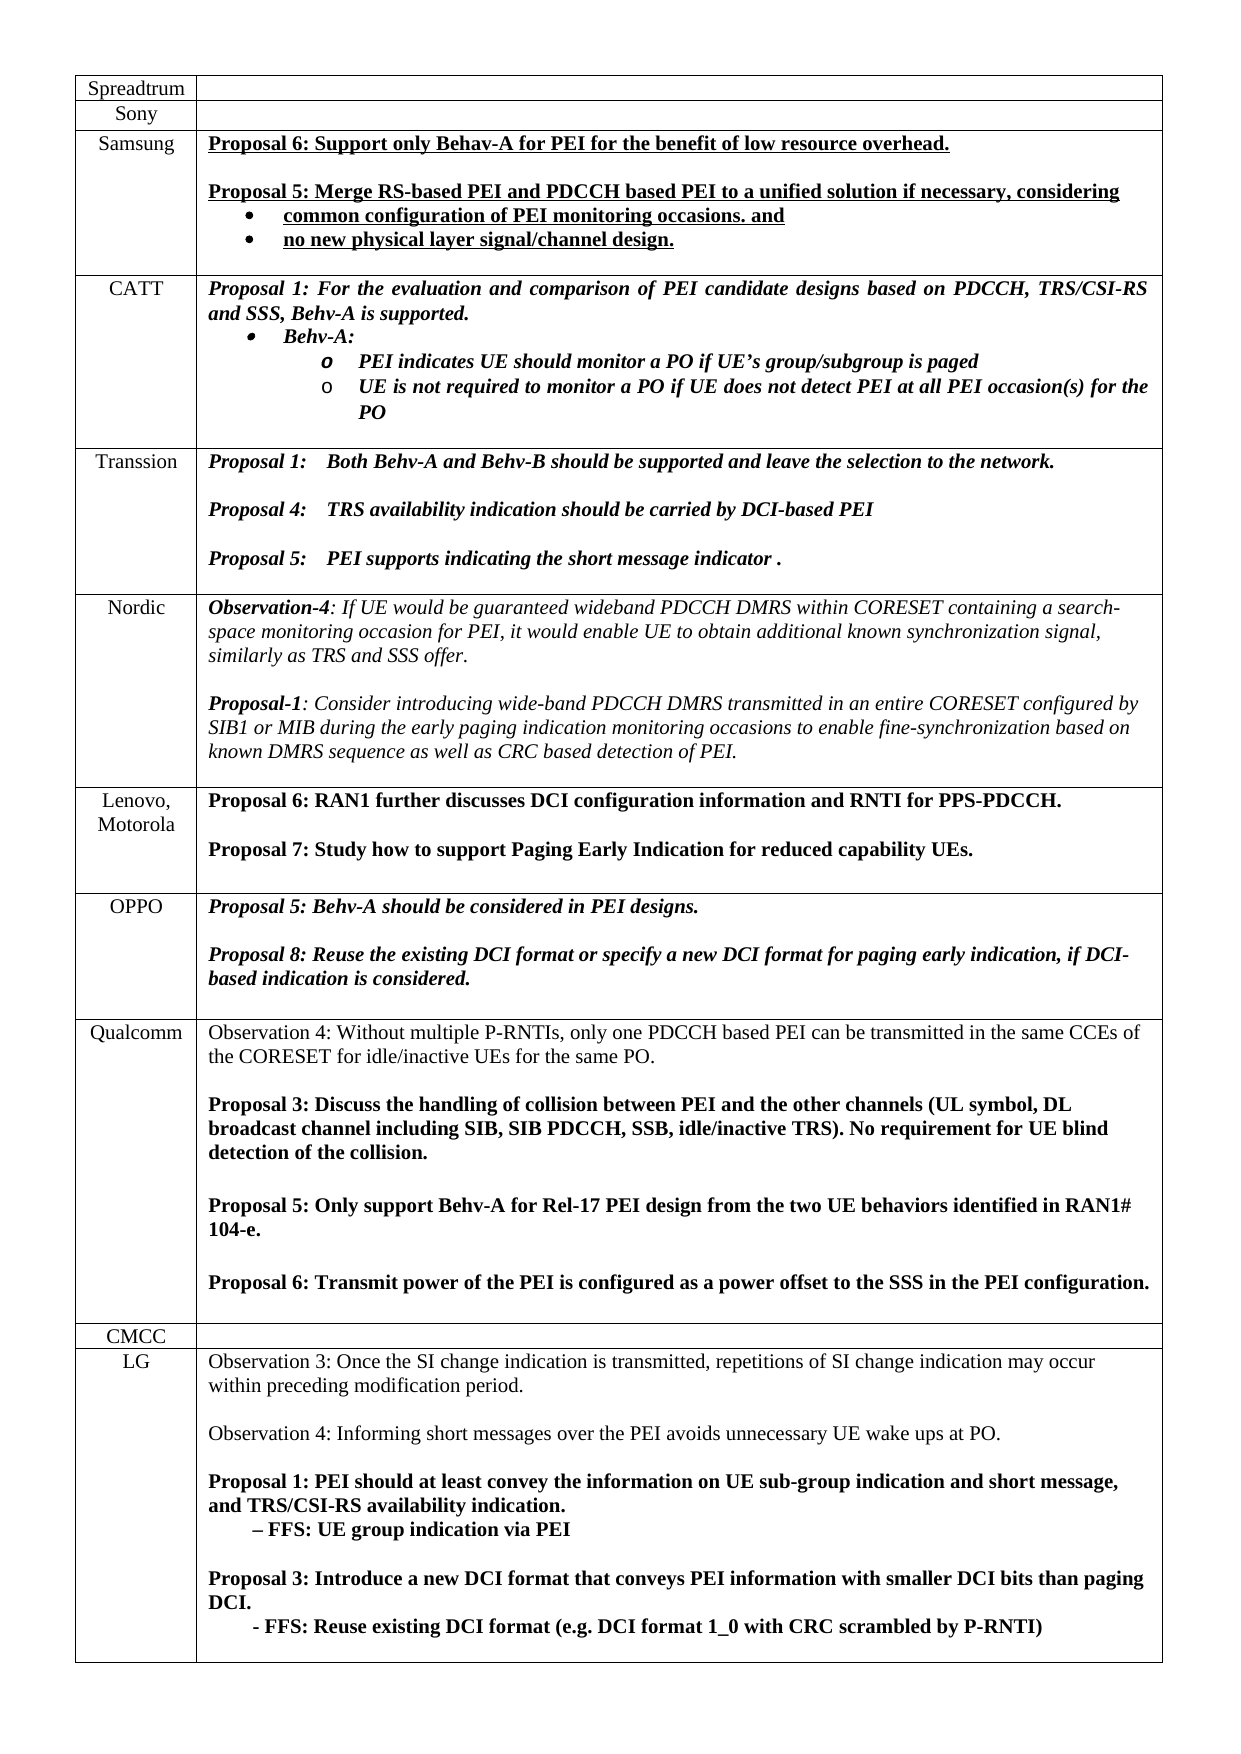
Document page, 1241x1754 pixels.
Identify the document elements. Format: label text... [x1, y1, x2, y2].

table_cell [197, 76, 1162, 100]
table_cell Transsion [76, 449, 196, 593]
table_cell Qualcomm [76, 1020, 196, 1323]
table_cell CATT [76, 276, 196, 448]
table_cell Proposal 6: RAN1 further discusses DCI configuration information and RNTI for PPS-PDCCH. Proposal 7: Study how to support Paging Early Indication for reduced capability UEs. [197, 788, 1162, 893]
table_cell Proposal 5: Behv-A should be considered in PEI designs. Proposal 8: Reuse the existing DCI format or specify a new DCI format for paging early indication, if DCI-based indication is considered. [197, 894, 1162, 1019]
table_cell [197, 101, 1162, 130]
table_cell LG [76, 1349, 196, 1662]
table_cell CMCC [76, 1324, 196, 1348]
table_cell Proposal 1: For the evaluation and comparison of PEI candidate designs based on PDCCH, TRS/CSI-RS and SSS, Behv-A is supported. Behv-A: PEI indicates UE should monitor a PO if UE’s group/subgroup is paged UE is not required to monitor a PO if UE does not detect PEI at all PEI occasion(s) for the PO [197, 276, 1162, 448]
table_cell Observation 3: Once the SI change indication is transmitted, repetitions of SI change indication may occur within preceding modification period. Observation 4: Informing short messages over the PEI avoids unnecessary UE wake ups at PO. Proposal 1: PEI should at least convey the information on UE sub-group indication and short message, and TRS/CSI-RS availability indication. – FFS: UE group indication via PEI Proposal 3: Introduce a new DCI format that conveys PEI information with smaller DCI bits than paging DCI. - FFS: Reuse existing DCI format (e.g. DCI format 1_0 with CRC scrambled by P-RNTI) [197, 1349, 1162, 1662]
table_cell OPPO [76, 894, 196, 1019]
table_cell Spreadtrum [76, 76, 196, 100]
table_cell [197, 1324, 1162, 1348]
table_cell Proposal 1: Both Behv-A and Behv-B should be supported and leave the selection to the network. Proposal 4: TRS availability indication should be carried by DCI-based PEI Proposal 5: PEI supports indicating the short message indicator . [197, 449, 1162, 593]
table_cell Samsung [76, 131, 196, 275]
table_cell Nordic [76, 595, 196, 787]
table_cell Sony [76, 101, 196, 130]
table_cell Observation-4: If UE would be guaranteed wideband PDCCH DMRS within CORESET containing a search-space monitoring occasion for PEI, it would enable UE to obtain additional known synchronization signal, similarly as TRS and SSS offer. Proposal-1: Consider introducing wide-band PDCCH DMRS transmitted in an entire CORESET configured by SIB1 or MIB during the early paging indication monitoring occasions to enable fine-synchronization based on known DMRS sequence as well as CRC based detection of PEI. [197, 595, 1162, 787]
table_cell Proposal 6: Support only Behav-A for PEI for the benefit of low resource overhead. Proposal 5: Merge RS-based PEI and PDCCH based PEI to a unified solution if necessary, considering common configuration of PEI monitoring occasions. and no new physical layer signal/channel design. [197, 131, 1162, 275]
table_cell Observation 4: Without multiple P-RNTIs, only one PDCCH based PEI can be transmitted in the same CCEs of the CORESET for idle/inactive UEs for the same PO. Proposal 3: Discuss the handling of collision between PEI and the other channels (UL symbol, DL broadcast channel including SIB, SIB PDCCH, SSB, idle/inactive TRS). No requirement for UE blind detection of the collision. Proposal 5: Only support Behv-A for Rel-17 PEI design from the two UE behaviors identified in RAN1# 104-e. Proposal 6: Transmit power of the PEI is configured as a power offset to the SSS in the PEI configuration. [197, 1020, 1162, 1323]
table_cell Lenovo, Motorola [76, 788, 196, 893]
